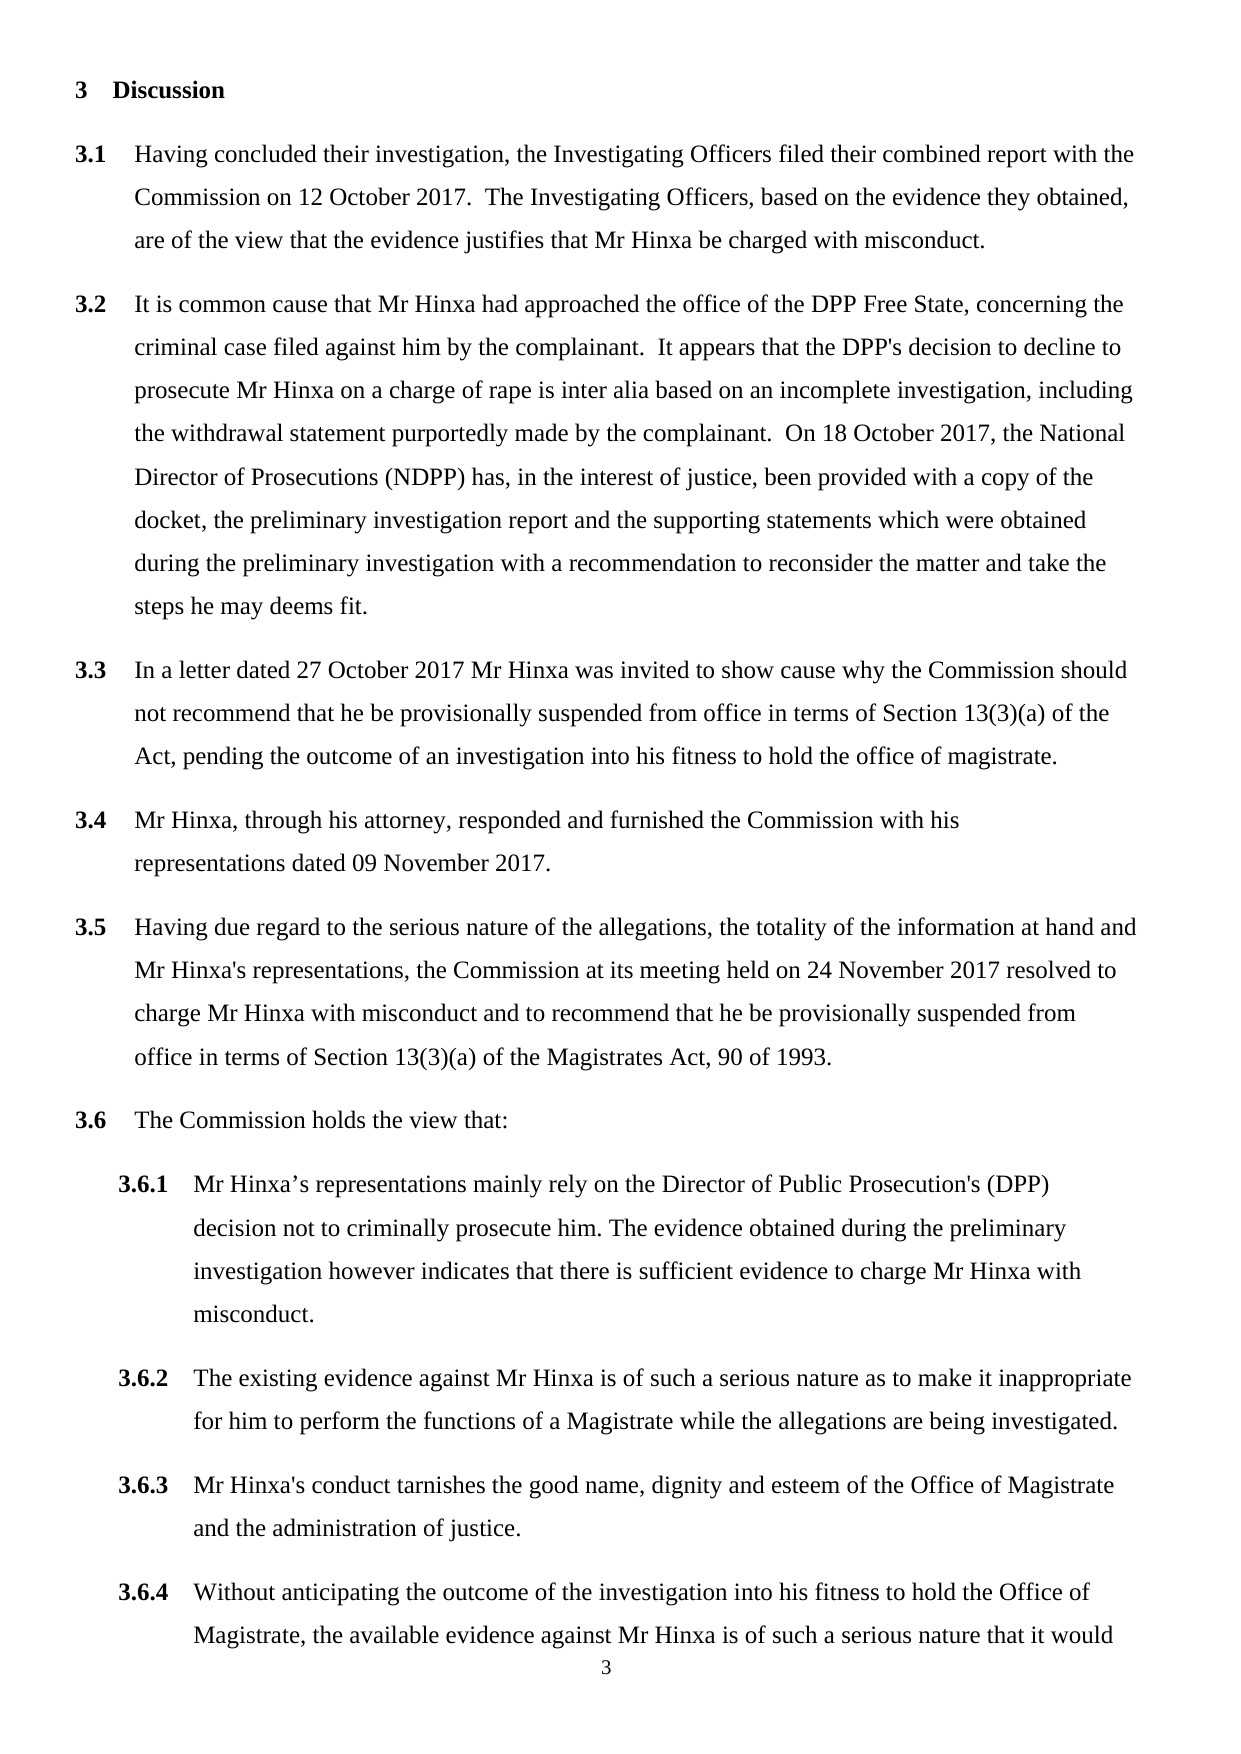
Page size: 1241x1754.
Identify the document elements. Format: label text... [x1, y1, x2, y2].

list In a letter dated 27 October 2017 Mr Hinxa was invited to show cause why the Commission should not recommend that he be provisionally suspended from office in terms of Section 13(3)(a) of the Act, pending the outcome of an investigation into his fitness to hold the office of magistrate. [75, 655, 1137, 770]
list Mr Hinxa's conduct tarnishes the good name, dignity and esteem of the Office of Magistrate and the administration of justice. [118, 1470, 1137, 1542]
list Mr Hinxa, through his attorney, responded and furnished the Commission with his representations dated 09 November 2017. [75, 805, 1137, 877]
list It is common cause that Mr Hinxa had approached the office of the DPP Free State, concerning the criminal case filed against him by the complainant. It appears that the DPP's decision to decline to prosecute Mr Hinxa on a charge of rape is inter alia based on an incomplete investigation, including the withdrawal statement purportedly made by the complainant. On 18 October 2017, the National Director of Prosecutions (NDPP) has, in the interest of justice, been provided with a copy of the docket, the preliminary investigation report and the supporting statements which were obtained during the preliminary investigation with a recommendation to reconsider the matter and take the steps he may deems fit. [75, 289, 1137, 620]
list The existing evidence against Mr Hinxa is of such a serious nature as to make it inappropriate for him to perform the functions of a Magistrate while the allegations are being investigated. [118, 1363, 1137, 1435]
list Having due regard to the serious nature of the allegations, the totality of the information at hand and Mr Hinxa's representations, the Commission at its meeting held on 24 November 2017 resolved to charge Mr Hinxa with misconduct and to recommend that he be provisionally suspended from office in terms of Section 13(3)(a) of the Magistrates Act, 90 of 1993. [75, 912, 1137, 1070]
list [118, 1577, 1137, 1649]
list Mr Hinxa’s representations mainly rely on the Director of Public Prosecution's (DPP) decision not to criminally prosecute him. The evidence obtained during the preliminary investigation however indicates that there is sufficient evidence to charge Mr Hinxa with misconduct. [118, 1169, 1137, 1328]
list The Commission holds the view that: [75, 1106, 1137, 1134]
list Discussion [75, 75, 1137, 104]
list Having concluded their investigation, the Investigating Officers filed their combined report with the Commission on 12 October 2017. The Investigating Officers, based on the evidence they obtained, are of the view that the evidence justifies that Mr Hinxa be charged with misconduct. [75, 139, 1137, 254]
